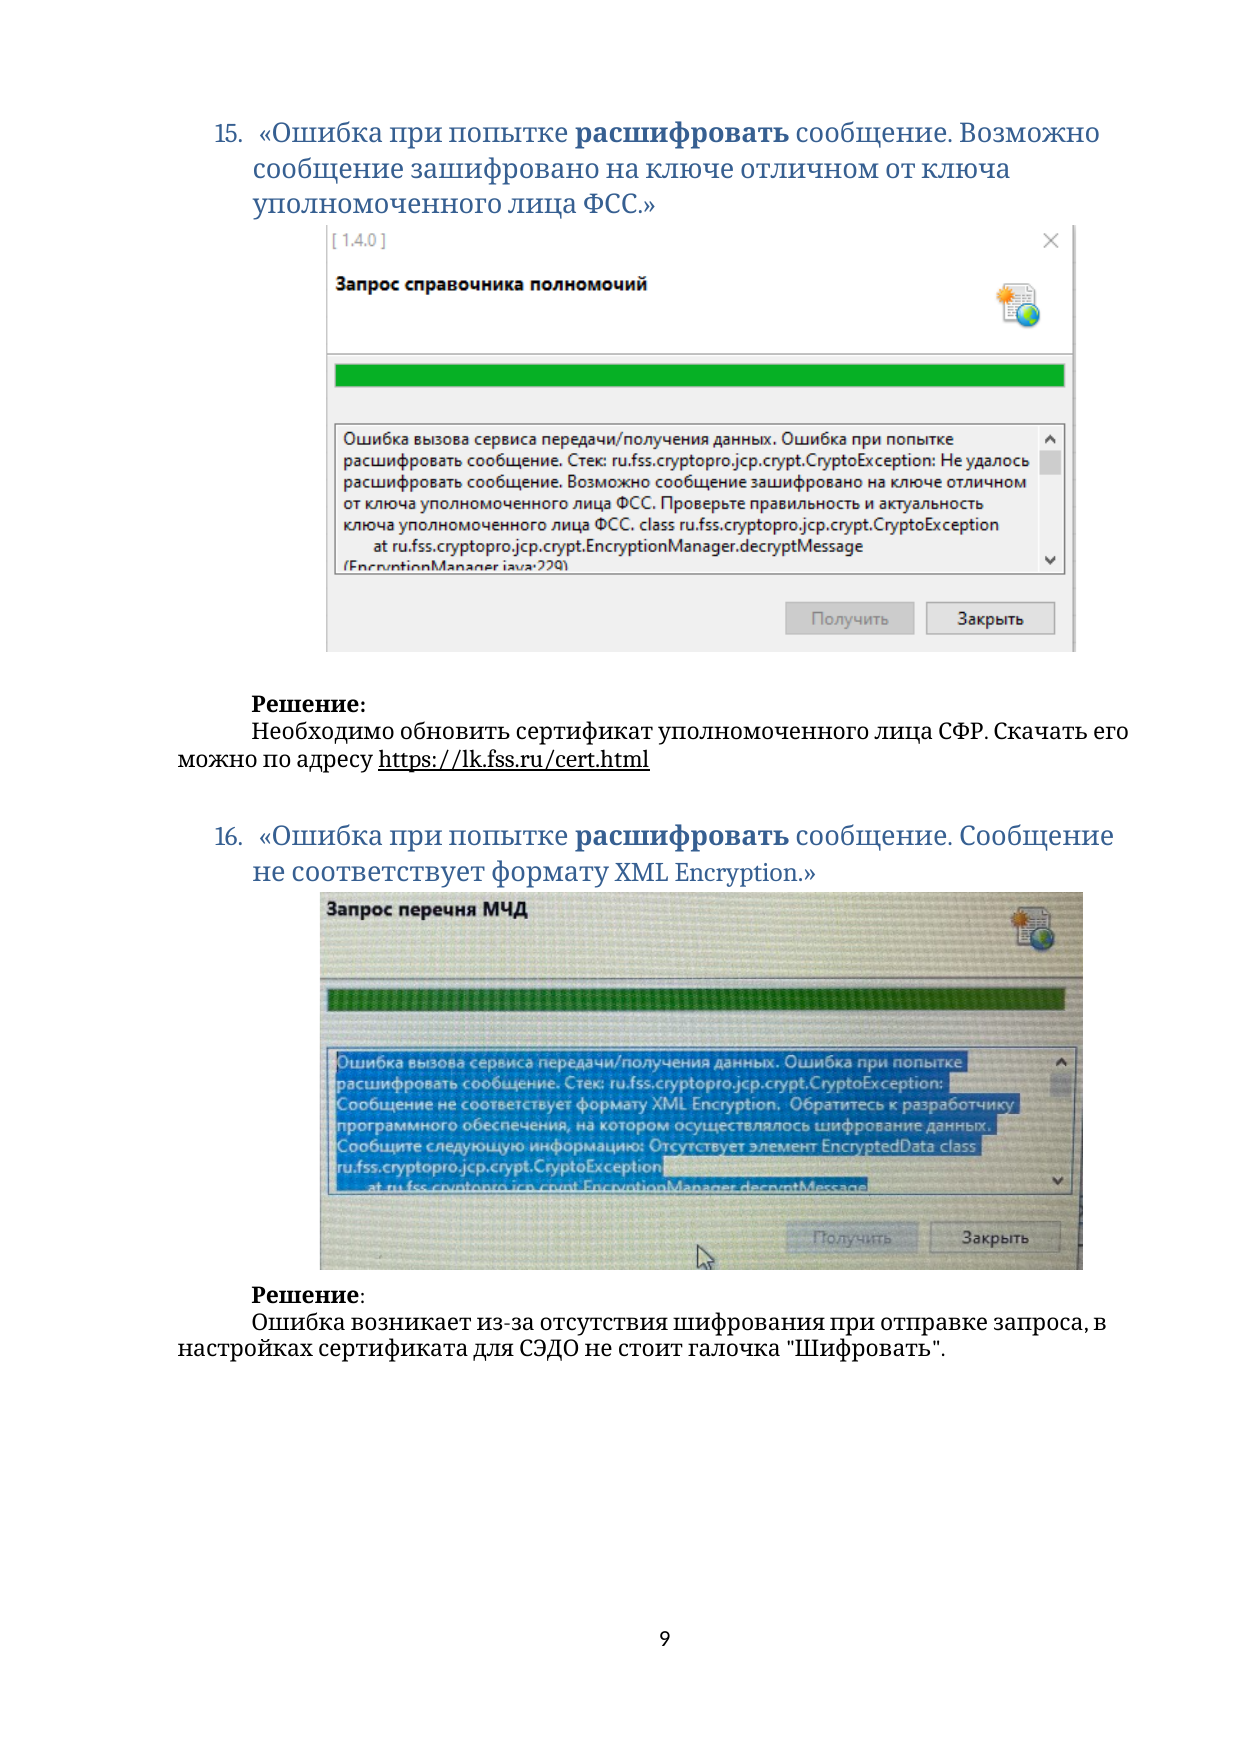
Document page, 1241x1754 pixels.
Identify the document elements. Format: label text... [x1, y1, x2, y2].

picture [326, 225, 1077, 652]
subtitle «Ошибка при попытке расшифровать сообщение. Возможно сообщение зашифровано на ключе отличном от ключа уполномоченного лица ФСС.» [215, 118, 1152, 221]
text Решение: [177, 1283, 1152, 1310]
picture [319, 892, 1083, 1270]
subtitle «Ошибка при попытке расшифровать сообщение. Сообщение не соответствует формату XML Encryption.» [215, 821, 1152, 888]
text Решение: [177, 692, 1152, 718]
text Необходимо обновить сертификат уполномоченного лица СФР. Скачать его можно по адресу https://lk.fss.ru/cert.html [177, 718, 1152, 774]
text Ошибка возникает из-за отсутствия шифрования при отправке запроса, в настройках сертификата для СЭДО не стоит галочка "Шифровать". [177, 1310, 1152, 1362]
